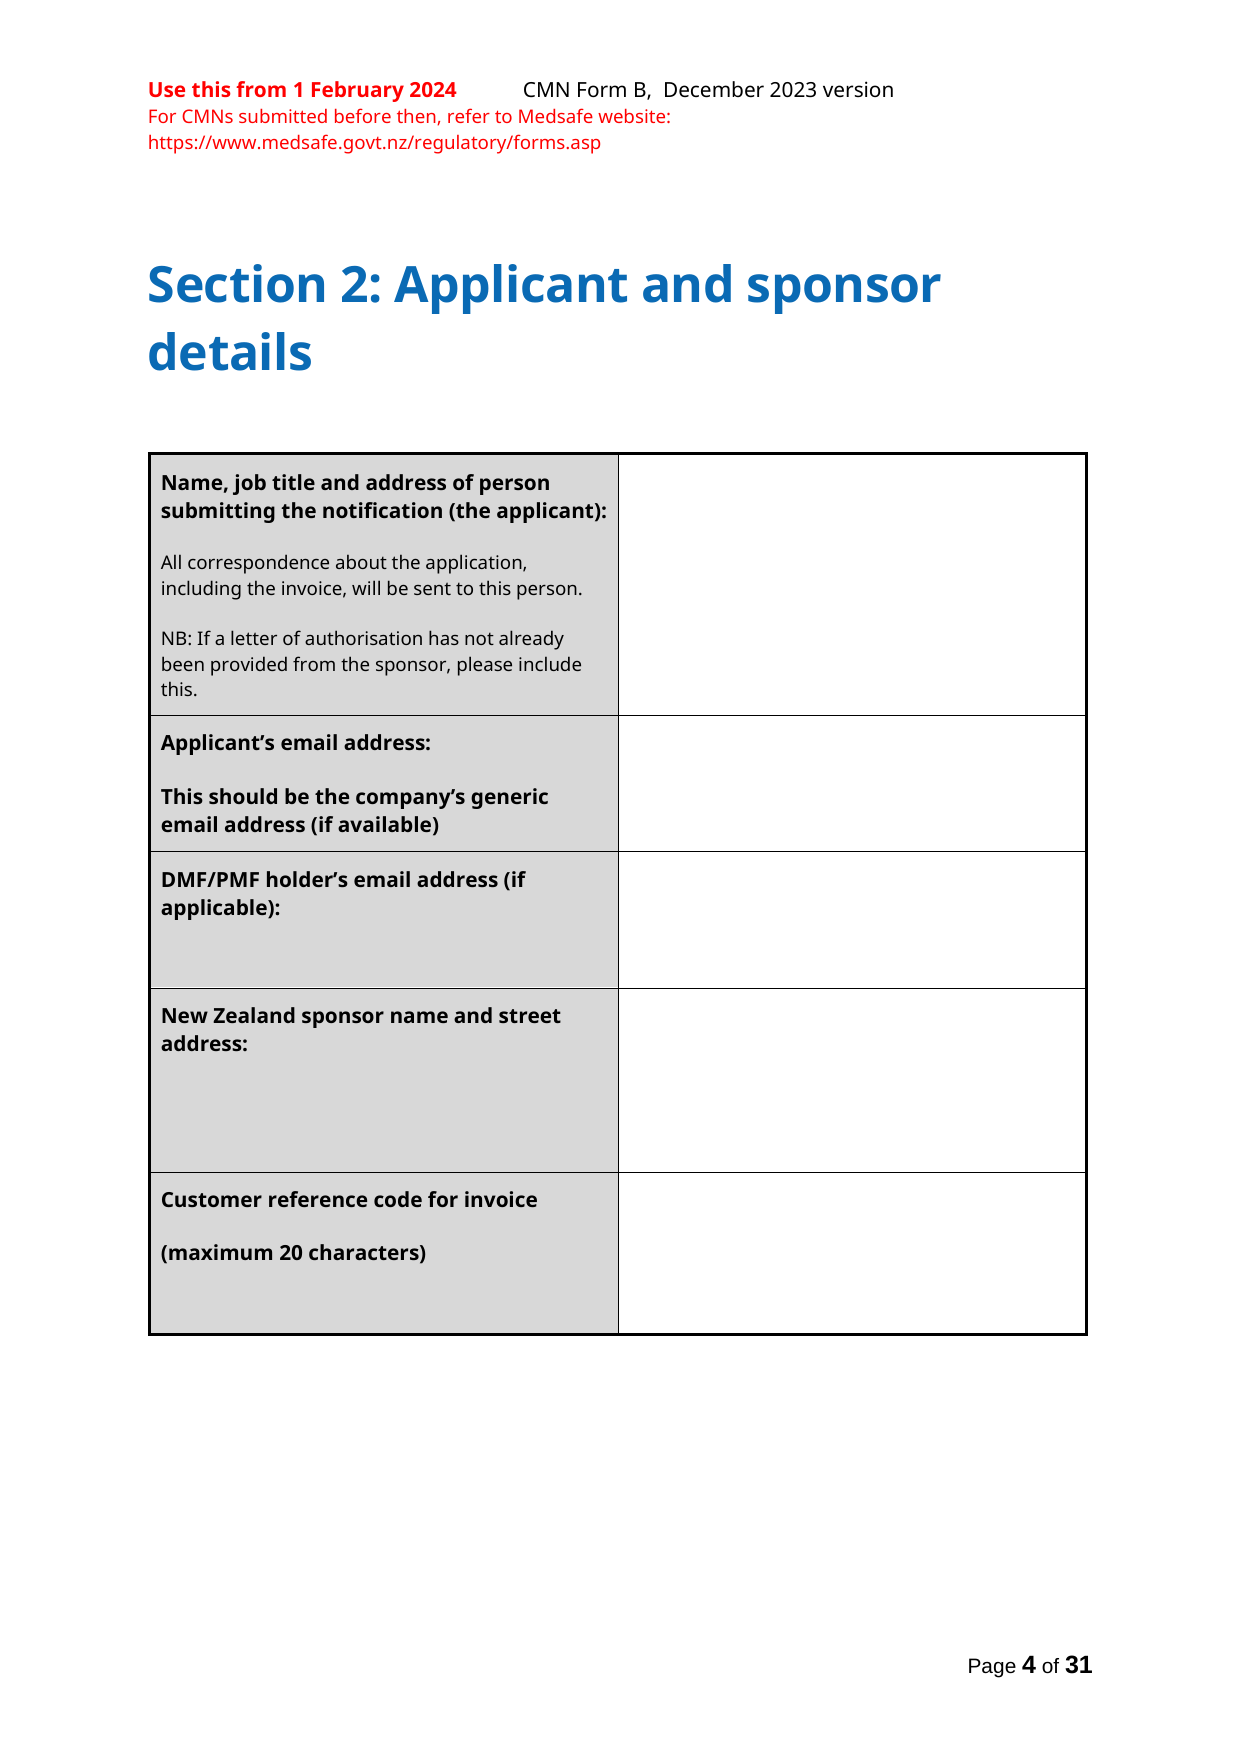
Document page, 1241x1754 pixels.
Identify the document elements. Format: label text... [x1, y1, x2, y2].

table_header Name, job title and address of person submitting the notification (the applicant): All correspondence about the application, including the invoice, will be sent to this person. NB: If a letter of authorisation has not already been provided from the sponsor, please include this. [151, 455, 618, 715]
table_cell [619, 1173, 1085, 1333]
table_cell [619, 716, 1085, 851]
table_cell [619, 989, 1085, 1172]
table_header [619, 455, 1085, 715]
table_cell Applicant’s email address: This should be the company’s generic email address (if available) [151, 716, 618, 851]
table_cell DMF/PMF holder’s email address (if applicable): [151, 852, 618, 987]
table_cell [619, 852, 1085, 987]
table_cell Customer reference code for invoice (maximum 20 characters) [151, 1173, 618, 1333]
text Section 2: Applicant and sponsor details [148, 249, 1092, 385]
table_cell New Zealand sponsor name and street address: [151, 989, 618, 1172]
